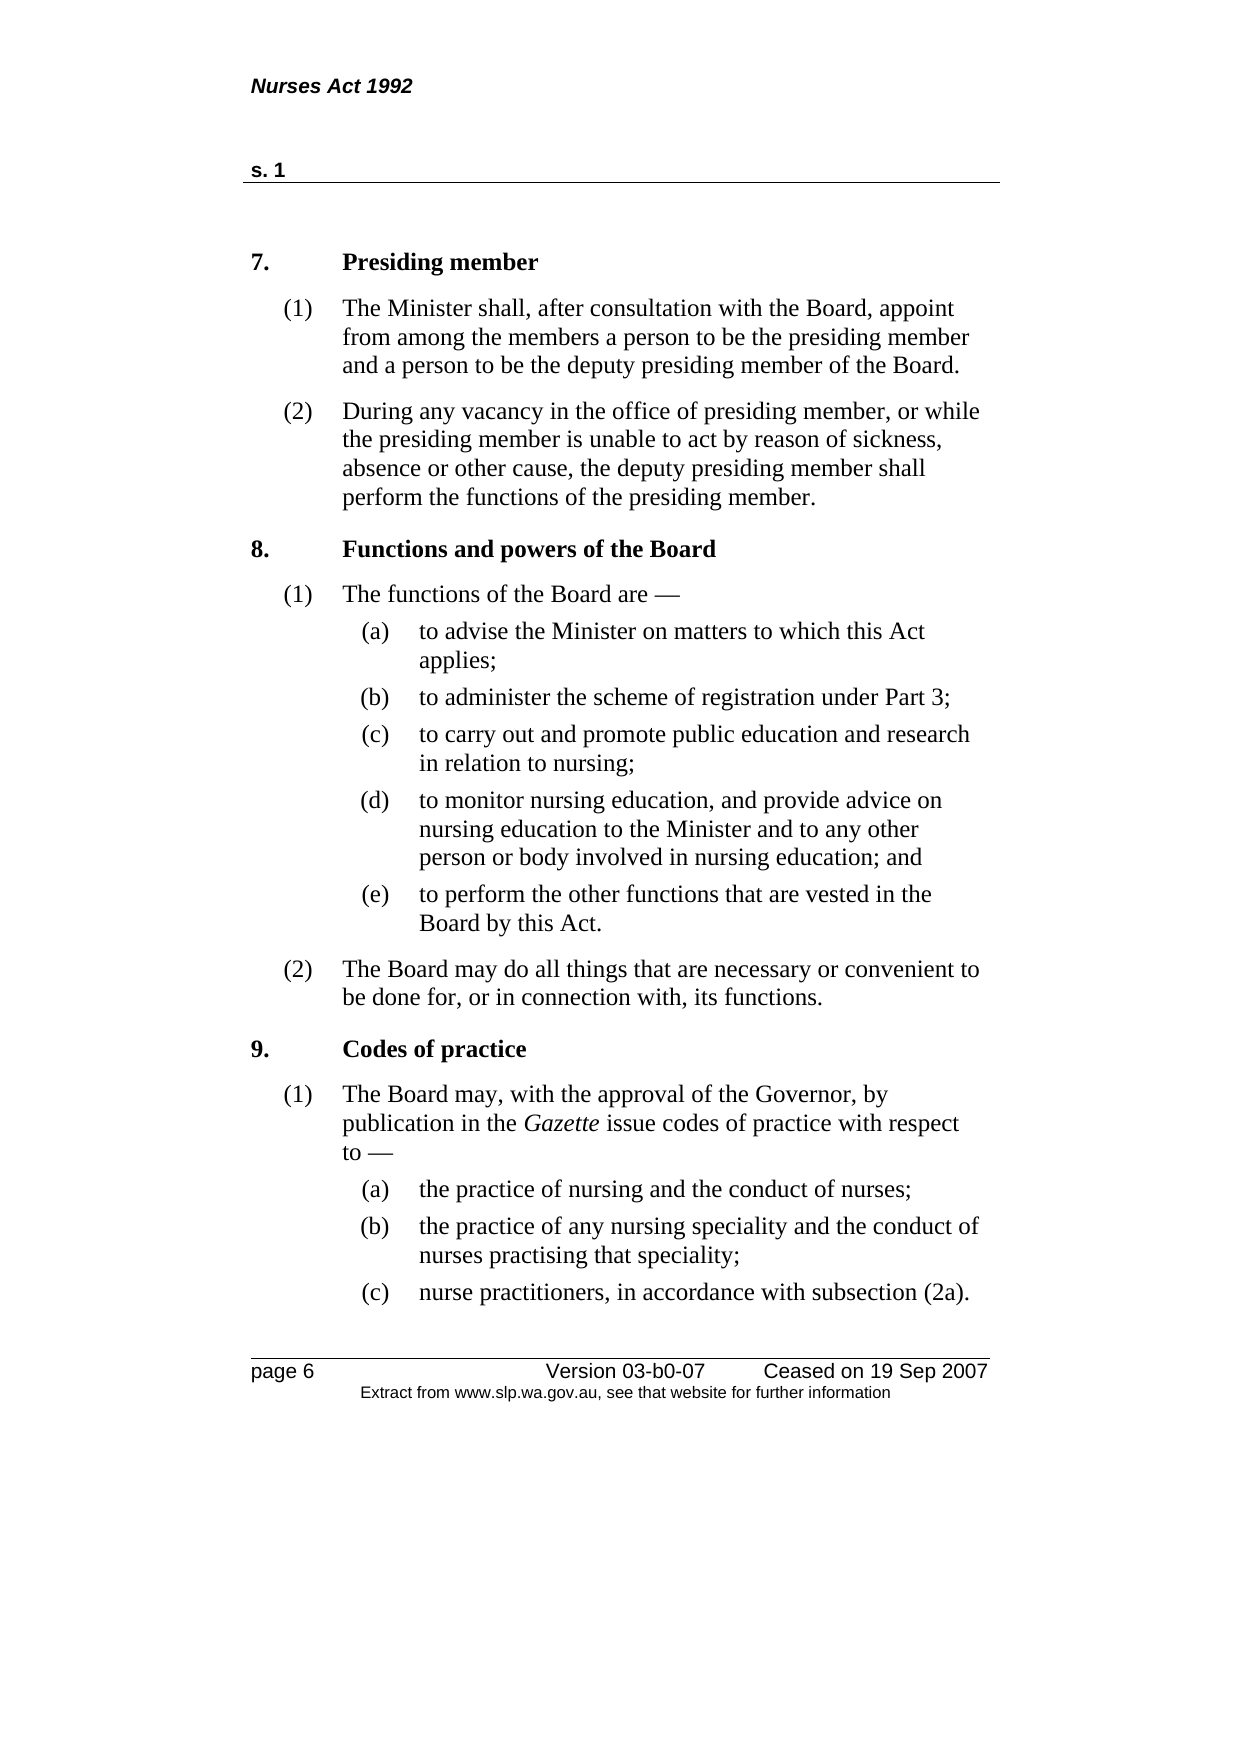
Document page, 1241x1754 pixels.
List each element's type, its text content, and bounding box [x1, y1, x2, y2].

text (a) to advise the Minister on matters to which this Act applies; [251, 616, 990, 674]
text (1) The Minister shall, after consultation with the Board, appoint from among the members a person to be the presiding member and a person to be the deputy presiding member of the Board. [251, 293, 990, 379]
text (1) The functions of the Board are — [251, 579, 990, 608]
text (2) During any vacancy in the office of presiding member, or while the presiding member is unable to act by reason of sickness, absence or other cause, the deputy presiding member shall perform the functions of the presiding member. [251, 396, 990, 511]
subtitle 7. Presiding member [251, 247, 990, 276]
subtitle 8. Functions and powers of the Board [251, 534, 990, 562]
subtitle 9. Codes of practice [251, 1034, 990, 1063]
text (b) to administer the scheme of registration under Part 3; [251, 682, 990, 711]
text (1) The Board may, with the approval of the Governor, by publication in the Gazette issue codes of practice with respect to — [251, 1079, 990, 1166]
text (d) to monitor nursing education, and provide advice on nursing education to the Minister and to any other person or body involved in nursing education; and [251, 785, 990, 871]
text (c) nurse practitioners, in accordance with subsection (2a). [251, 1277, 990, 1306]
text (c) to carry out and promote public education and research in relation to nursing; [251, 719, 990, 777]
text (b) the practice of any nursing speciality and the conduct of nurses practising that speciality; [251, 1211, 990, 1269]
text (a) the practice of nursing and the conduct of nurses; [251, 1174, 990, 1203]
text (2) The Board may do all things that are necessary or convenient to be done for, or in connection with, its functions. [251, 954, 990, 1011]
text (e) to perform the other functions that are vested in the Board by this Act. [251, 879, 990, 937]
